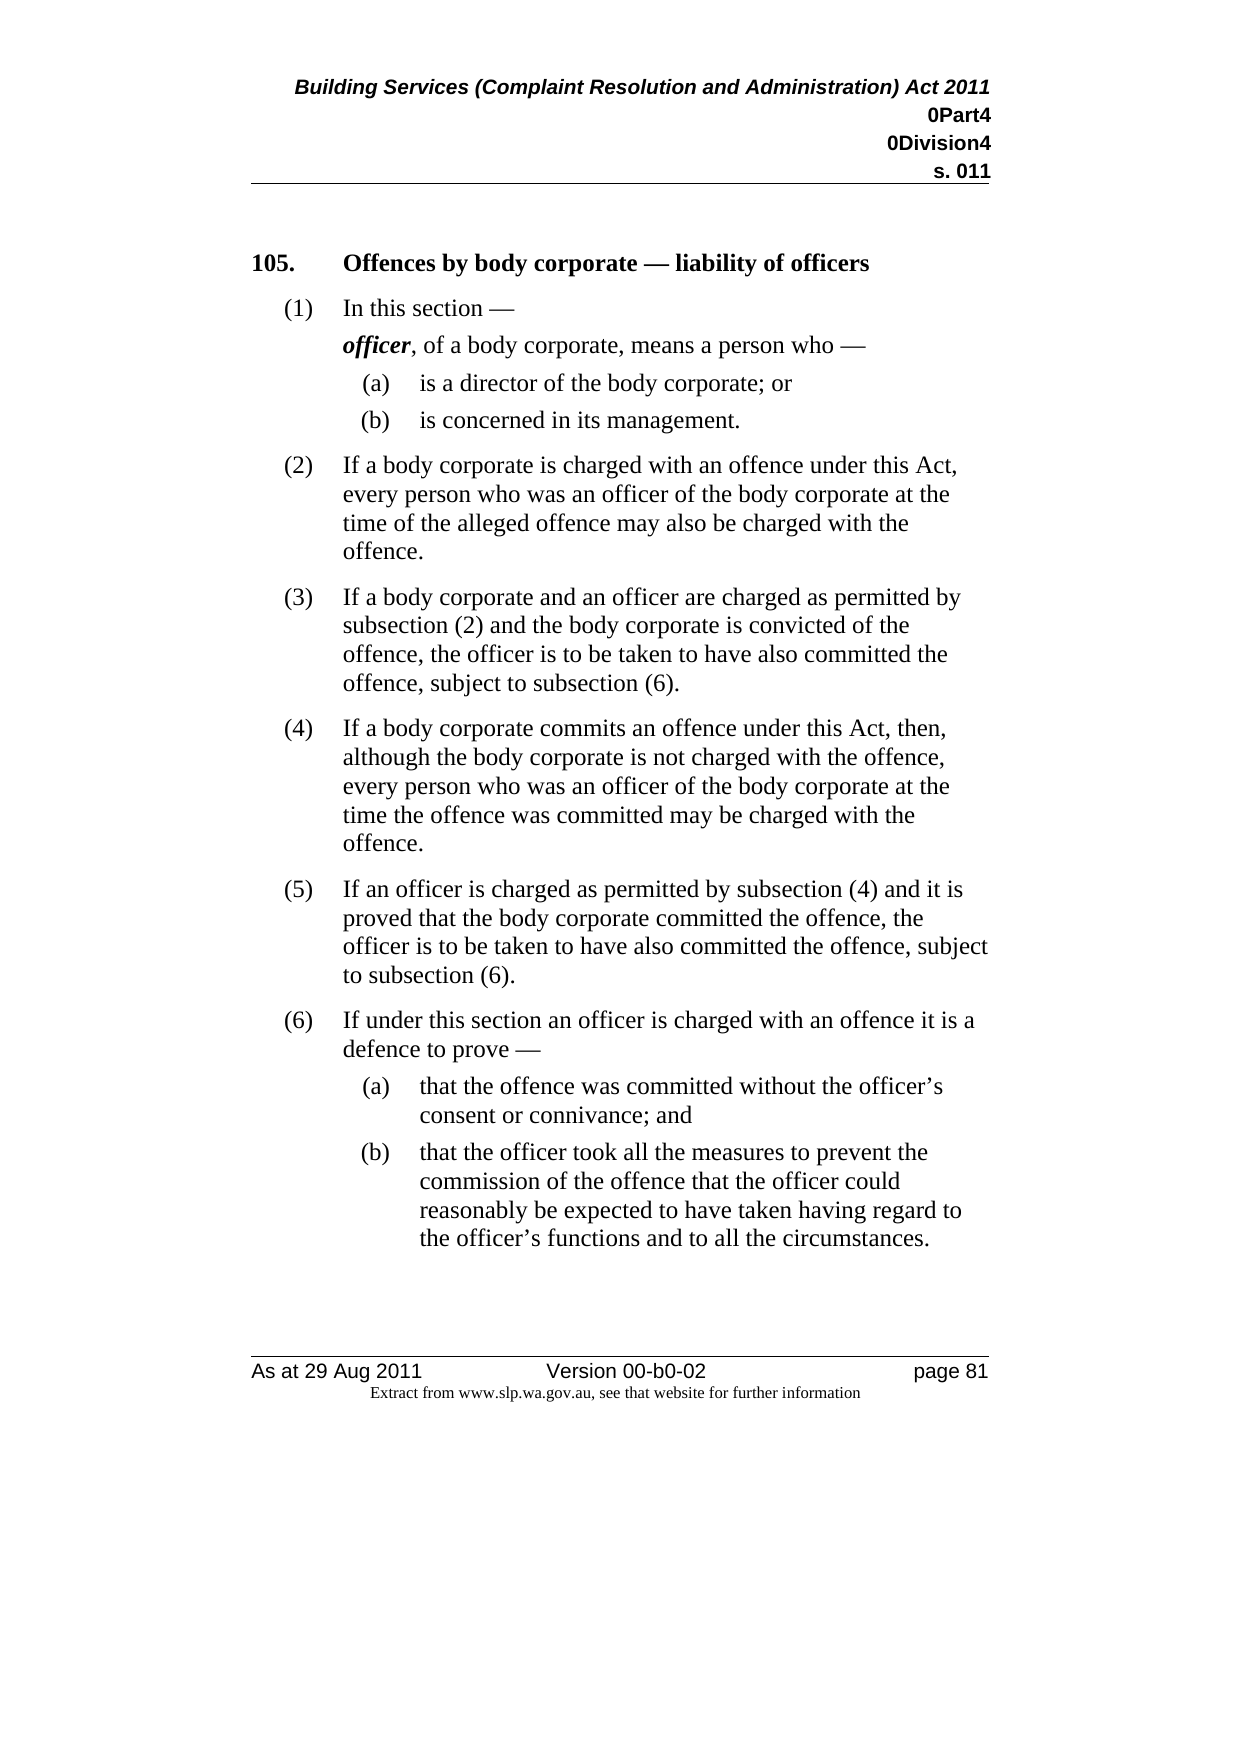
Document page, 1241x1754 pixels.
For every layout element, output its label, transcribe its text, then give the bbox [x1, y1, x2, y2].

text (b) that the officer took all the measures to prevent the commission of the offence that the officer could reasonably be expected to have taken having regard to the officer’s functions and to all the circumstances. [251, 1137, 989, 1252]
text (a) is a director of the body corporate; or [251, 368, 989, 396]
text (3) If a body corporate and an officer are charged as permitted by subsection (2) and the body corporate is convicted of the offence, the officer is to be taken to have also committed the offence, subject to subsection (6). [251, 582, 989, 697]
text (5) If an officer is charged as permitted by subsection (4) and it is proved that the body corporate committed the offence, the officer is to be taken to have also committed the offence, subject to subsection (6). [251, 874, 989, 989]
text (4) If a body corporate commits an offence under this Act, then, although the body corporate is not charged with the offence, every person who was an officer of the body corporate at the time the offence was committed may be charged with the offence. [251, 713, 989, 857]
text (b) is concerned in its management. [251, 405, 989, 433]
text (2) If a body corporate is charged with an offence under this Act, every person who was an officer of the body corporate at the time of the alleged offence may also be charged with the offence. [251, 450, 989, 565]
subtitle 105. Offences by body corporate — liability of officers [251, 248, 989, 277]
text (1) In this section — [251, 293, 989, 322]
text officer, of a body corporate, means a person who — [251, 331, 989, 359]
text (a) that the offence was committed without the officer’s consent or connivance; and [251, 1071, 989, 1129]
text (6) If under this section an officer is charged with an offence it is a defence to prove — [251, 1006, 989, 1063]
